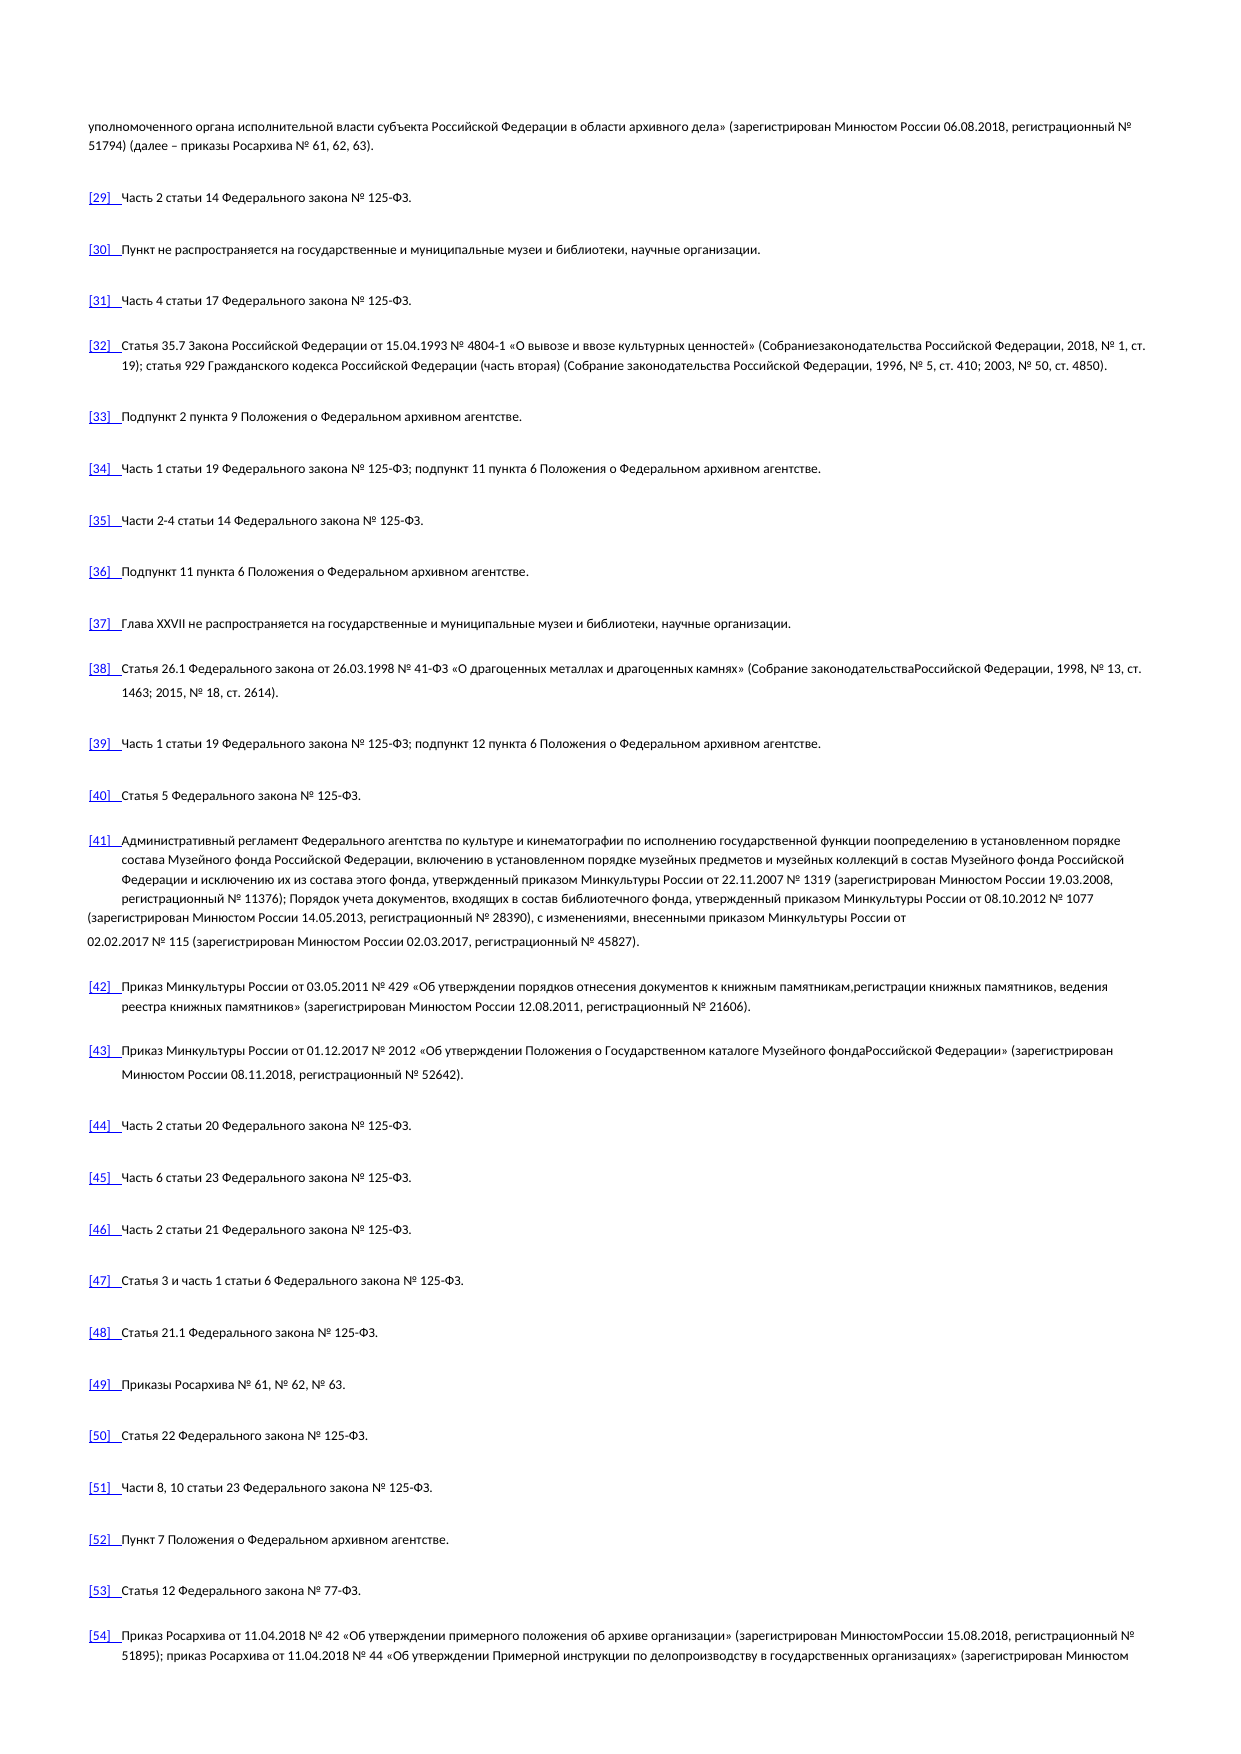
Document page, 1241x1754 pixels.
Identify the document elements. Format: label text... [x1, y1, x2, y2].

list Часть 6 статьи 23 Федерального закона № 125-ФЗ. [88, 1169, 1148, 1186]
text 02.02.2017 № 115 (зарегистрирован Минюстом России 02.03.2017, регистрационный № 45827). [87, 933, 1148, 950]
list Части 2-4 статьи 14 Федерального закона № 125-ФЗ. [88, 512, 1148, 528]
list Подпункт 11 пункта 6 Положения о Федеральном архивном агентстве. [88, 564, 1148, 580]
list Часть 1 статьи 19 Федерального закона № 125-ФЗ; подпункт 12 пункта 6 Положения о Федеральном архивном агентстве. [88, 735, 1148, 752]
list Часть 2 статьи 20 Федерального закона № 125-ФЗ. [88, 1117, 1148, 1134]
list Часть 1 статьи 19 Федерального закона № 125-ФЗ; подпункт 11 пункта 6 Положения о Федеральном архивном агентстве. [88, 460, 1148, 477]
list Пункт не распространяется на государственные и муниципальные музеи и библиотеки, научные организации. [88, 241, 1148, 257]
list Статья 12 Федерального закона № 77-ФЗ. [88, 1582, 1148, 1599]
list Приказы Росархива № 61, № 62, № 63. [88, 1376, 1148, 1392]
list Статья 35.7 Закона Российской Федерации от 15.04.1993 № 4804-1 «О вывозе и ввозе культурных ценностей» (Собраниезаконодательства Российской Федерации, 2018, № 1, ст. 19); статья 929 Гражданского кодекса Российской Федерации (часть вторая) (Собрание законодательства Российской Федерации, 1996, № 5, ст. 410; 2003, № 50, ст. 4850). [88, 338, 1148, 373]
list Статья 22 Федерального закона № 125-ФЗ. [88, 1427, 1148, 1444]
list Статья 5 Федерального закона № 125-ФЗ. [88, 787, 1148, 803]
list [88, 1628, 1148, 1663]
list Приказ Минкультуры России от 03.05.2011 № 429 «Об утверждении порядков отнесения документов к книжным памятникам,регистрации книжных памятников, ведения реестра книжных памятников» (зарегистрирован Минюстом России 12.08.2011, регистрационный № 21606). [88, 978, 1148, 1014]
list Пункт 7 Положения о Федеральном архивном агентстве. [88, 1531, 1148, 1547]
list Статья 26.1 Федерального закона от 26.03.1998 № 41-ФЗ «О драгоценных металлах и драгоценных камнях» (Собрание законодательстваРоссийской Федерации, 1998, № 13, ст. 1463; 2015, № 18, ст. 2614). [88, 660, 1148, 700]
text (зарегистрирован Минюстом России 14.05.2013, регистрационный № 28390), с изменениями, внесенными приказом Минкультуры России от [87, 909, 1148, 926]
list Части 8, 10 статьи 23 Федерального закона № 125-ФЗ. [88, 1479, 1148, 1496]
list Приказ Минкультуры России от 01.12.2017 № 2012 «Об утверждении Положения о Государственном каталоге Музейного фондаРоссийской Федерации» (зарегистрирован Минюстом России 08.11.2018, регистрационный № 52642). [88, 1043, 1148, 1083]
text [87, 118, 1148, 154]
list Часть 2 статьи 21 Федерального закона № 125-ФЗ. [88, 1221, 1148, 1237]
list Подпункт 2 пункта 9 Положения о Федеральном архивном агентстве. [88, 409, 1148, 425]
list Статья 21.1 Федерального закона № 125-ФЗ. [88, 1324, 1148, 1341]
list Глава XXVII не распространяется на государственные и муниципальные музеи и библиотеки, научные организации. [88, 615, 1148, 632]
list Статья 3 и часть 1 статьи 6 Федерального закона № 125-ФЗ. [88, 1272, 1148, 1289]
list Административный регламент Федерального агентства по культуре и кинематографии по исполнению государственной функции поопределению в установленном порядке состава Музейного фонда Российской Федерации, включению в установленном порядке музейных предметов и музейных коллекций в состав Музейного фонда Российской Федерации и исключению их из состава этого фонда, утвержденный приказом Минкультуры России от 22.11.2007 № 1319 (зарегистрирован Минюстом России 19.03.2008, регистрационный № 11376); Порядок учета документов, входящих в состав библиотечного фонда, утвержденный приказом Минкультуры России от 08.10.2012 № 1077 [88, 832, 1148, 907]
list Часть 2 статьи 14 Федерального закона № 125-ФЗ. [88, 189, 1148, 206]
list Часть 4 статьи 17 Федерального закона № 125-ФЗ. [88, 292, 1148, 309]
